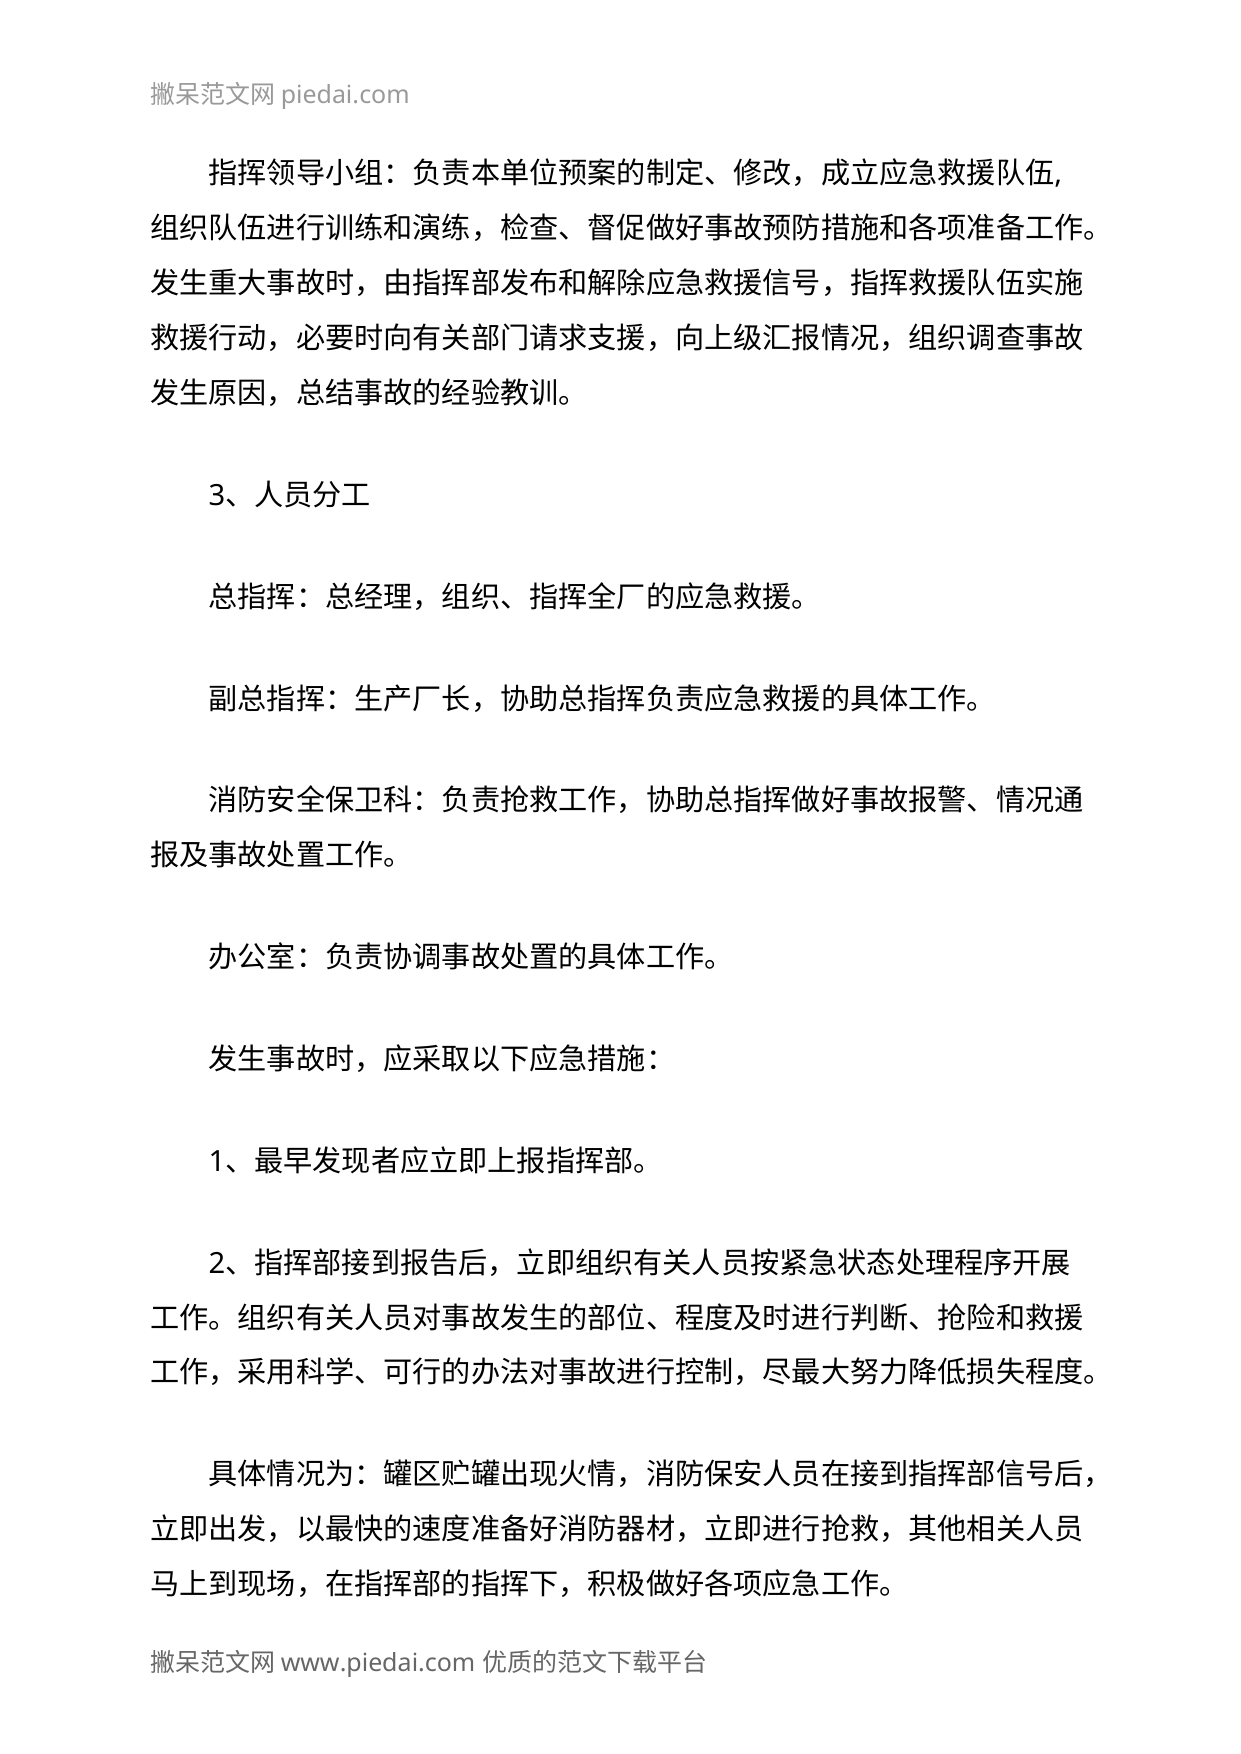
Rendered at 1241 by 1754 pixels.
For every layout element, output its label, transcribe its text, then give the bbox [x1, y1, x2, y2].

text 消防安全保卫科：负责抢救工作，协助总指挥做好事故报警、情况通报及事故处置工作。 [150, 777, 1090, 874]
text 具体情况为：罐区贮罐出现火情，消防保安人员在接到指挥部信号后，立即出发，以最快的速度准备好消防器材，立即进行抢救，其他相关人员马上到现场，在指挥部的指挥下，积极做好各项应急工作。 [150, 1451, 1090, 1603]
text 指挥领导小组：负责本单位预案的制定、修改，成立应急救援队伍,组织队伍进行训练和演练，检查、督促做好事故预防措施和各项准备工作。发生重大事故时，由指挥部发布和解除应急救援信号，指挥救援队伍实施救援行动，必要时向有关部门请求支援，向上级汇报情况，组织调查事故发生原因，总结事故的经验教训。 [150, 150, 1090, 412]
text 2、指挥部接到报告后，立即组织有关人员按紧急状态处理程序开展工作。组织有关人员对事故发生的部位、程度及时进行判断、抢险和救援工作，采用科学、可行的办法对事故进行控制，尽最大努力降低损失程度。 [150, 1239, 1090, 1391]
text 办公室：负责协调事故处置的具体工作。 [150, 934, 1090, 976]
text 发生事故时，应采取以下应急措施： [150, 1035, 1090, 1078]
text 总指挥：总经理，组织、指挥全厂的应急救援。 [150, 573, 1090, 616]
text 3、人员分工 [150, 471, 1090, 514]
text 1、最早发现者应立即上报指挥部。 [150, 1137, 1090, 1179]
text 副总指挥：生产厂长，协助总指挥负责应急救援的具体工作。 [150, 675, 1090, 717]
